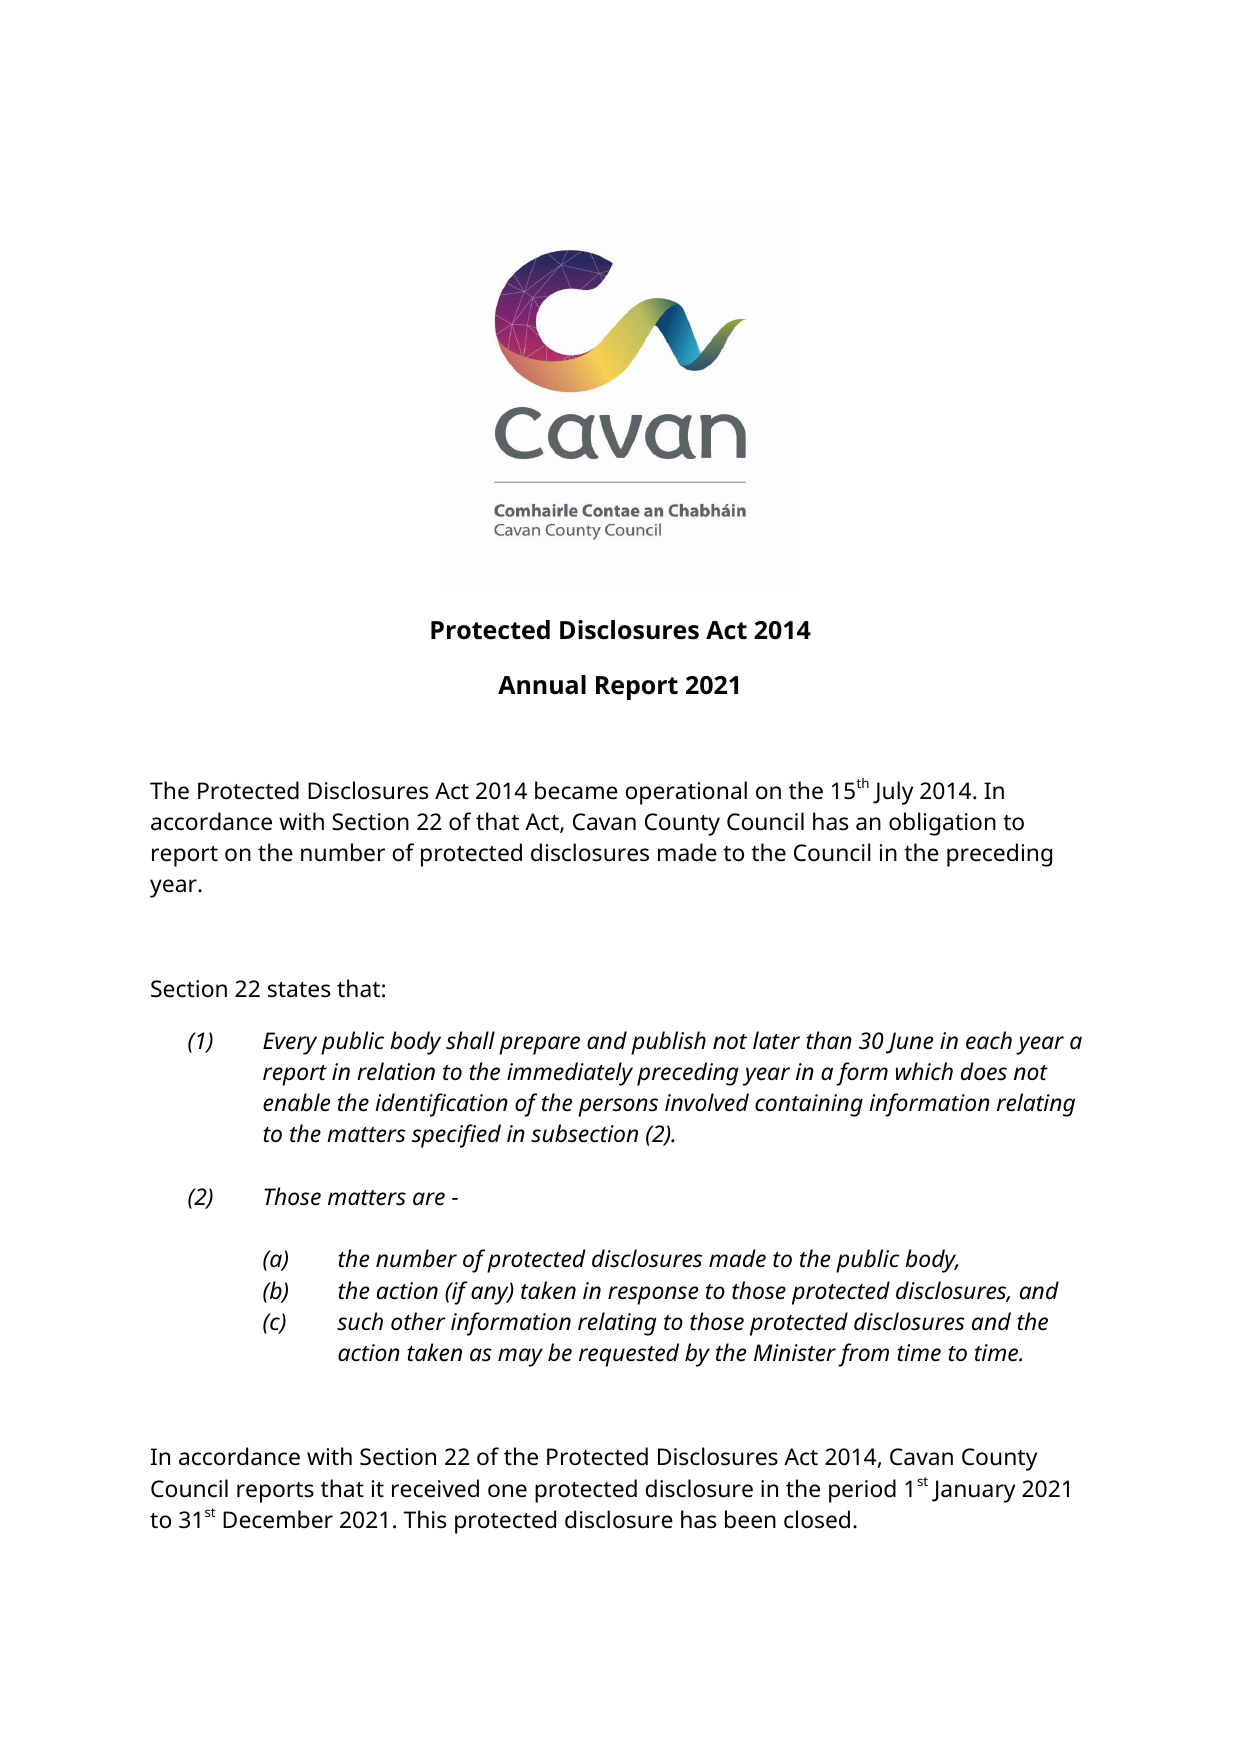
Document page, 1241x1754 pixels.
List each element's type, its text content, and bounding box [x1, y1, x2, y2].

picture [442, 202, 798, 592]
list such other information relating to those protected disclosures and the action taken as may be requested by the Minister from time to time. [262, 1306, 1090, 1368]
text Protected Disclosures Act 2014 [150, 613, 1090, 647]
list Every public body shall prepare and publish not later than 30 June in each year a report in relation to the immediately preceding year in a form which does not enable the identification of the persons involved containing information relating to the matters specified in subsection (2). [187, 1024, 1090, 1149]
text Section 22 states that: [150, 972, 1090, 1004]
list Those matters are - [187, 1181, 1090, 1212]
list the action (if any) taken in response to those protected disclosures, and [262, 1274, 1090, 1306]
list the number of protected disclosures made to the public body, [262, 1243, 1090, 1274]
text In accordance with Section 22 of the Protected Disclosures Act 2014, Cavan County Council reports that it received one protected disclosure in the period 1st January 2021 to 31st December 2021. This protected disclosure has been closed. [150, 1441, 1090, 1535]
text Annual Report 2021 [150, 668, 1090, 702]
text The Protected Disclosures Act 2014 became operational on the 15th July 2014. In accordance with Section 22 of that Act, Cavan County Council has an obligation to report on the number of protected disclosures made to the Council in the preceding year. [150, 774, 1090, 899]
